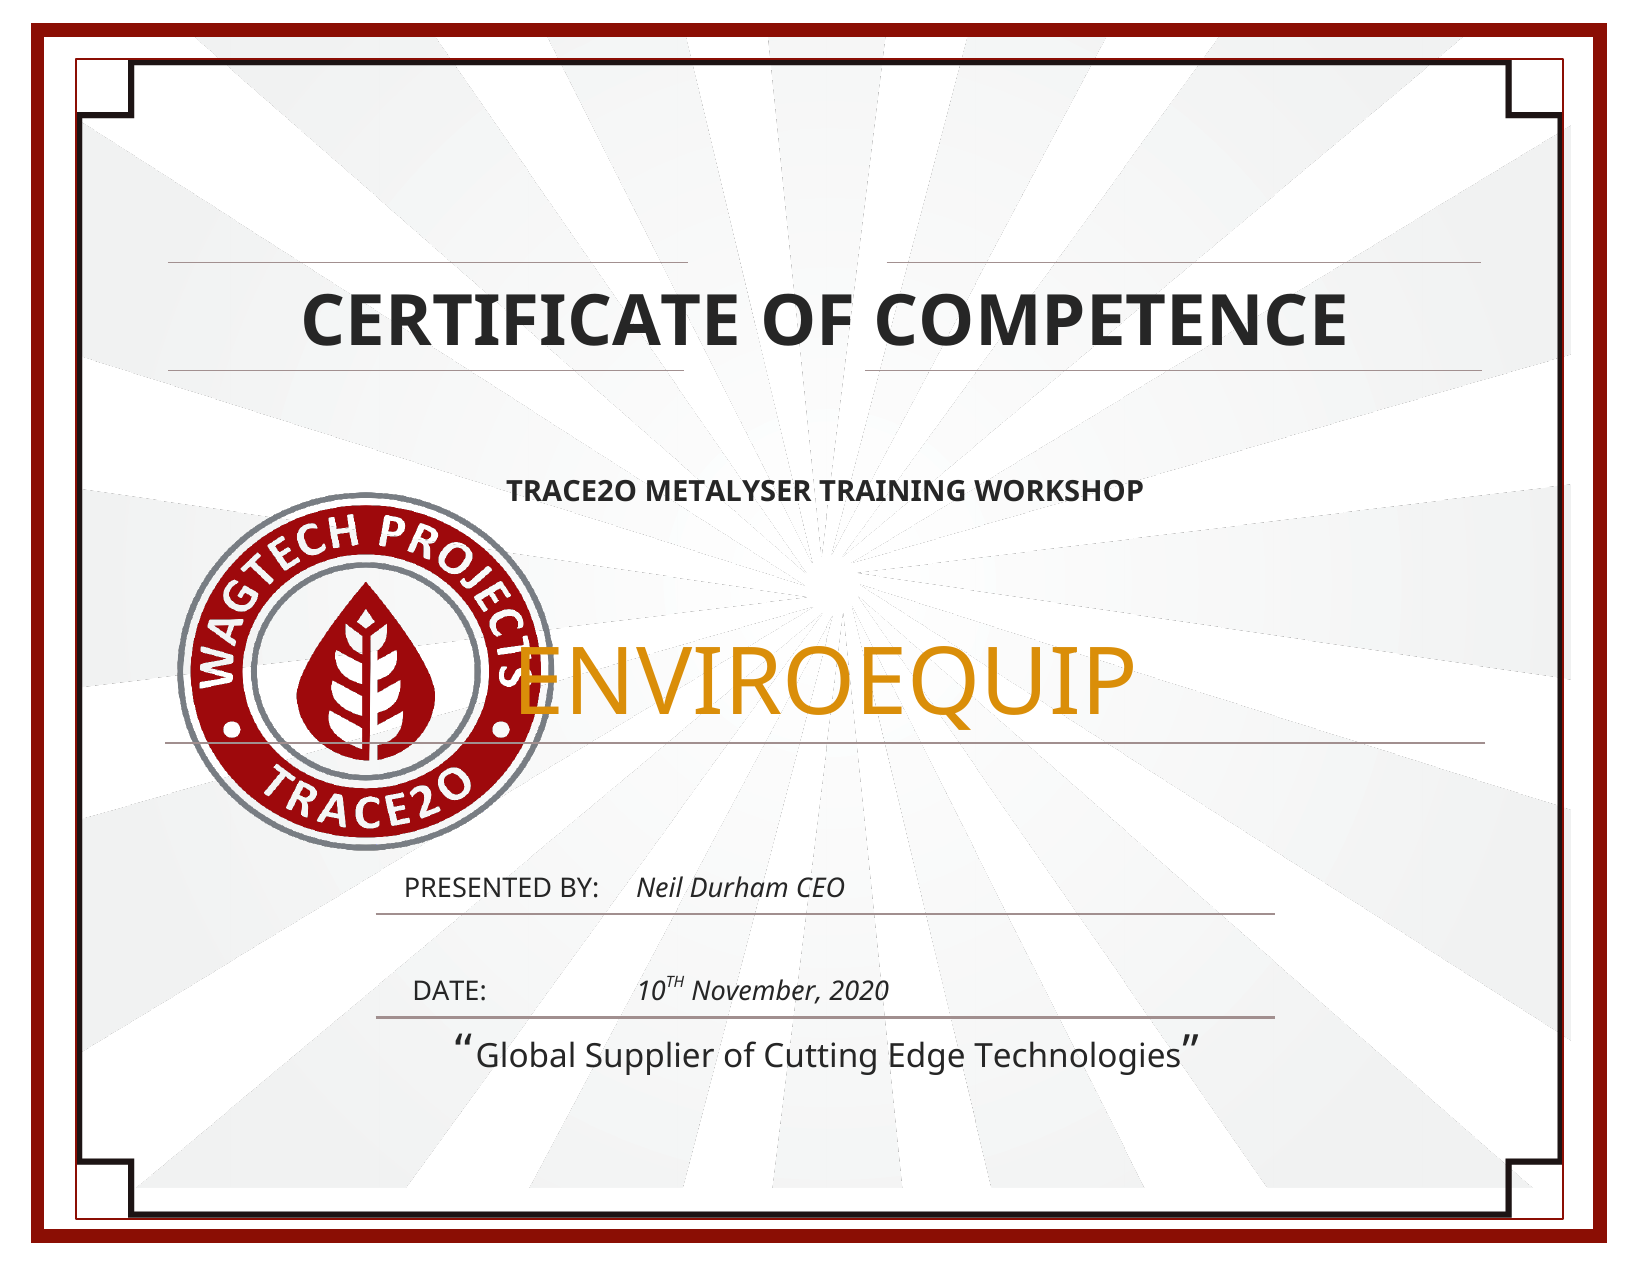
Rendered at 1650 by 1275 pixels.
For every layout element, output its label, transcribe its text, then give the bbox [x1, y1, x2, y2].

table_header Neil Durham CEO [628, 765, 1274, 913]
picture [82, 37, 1571, 1188]
subtitle ENVIROEQUIP [165, 614, 1485, 742]
picture [32, 60, 1562, 1218]
title Trace2O Metalyser Training workshop [165, 471, 1485, 510]
table_cell 10TH November, 2020 [628, 915, 1274, 1016]
title Certificate OF competence [165, 270, 1485, 366]
text “Global Supplier of Cutting Edge Technologies” [165, 1018, 1485, 1081]
table_cell DATE: [376, 915, 627, 1016]
table_header Presented By: [376, 765, 627, 913]
